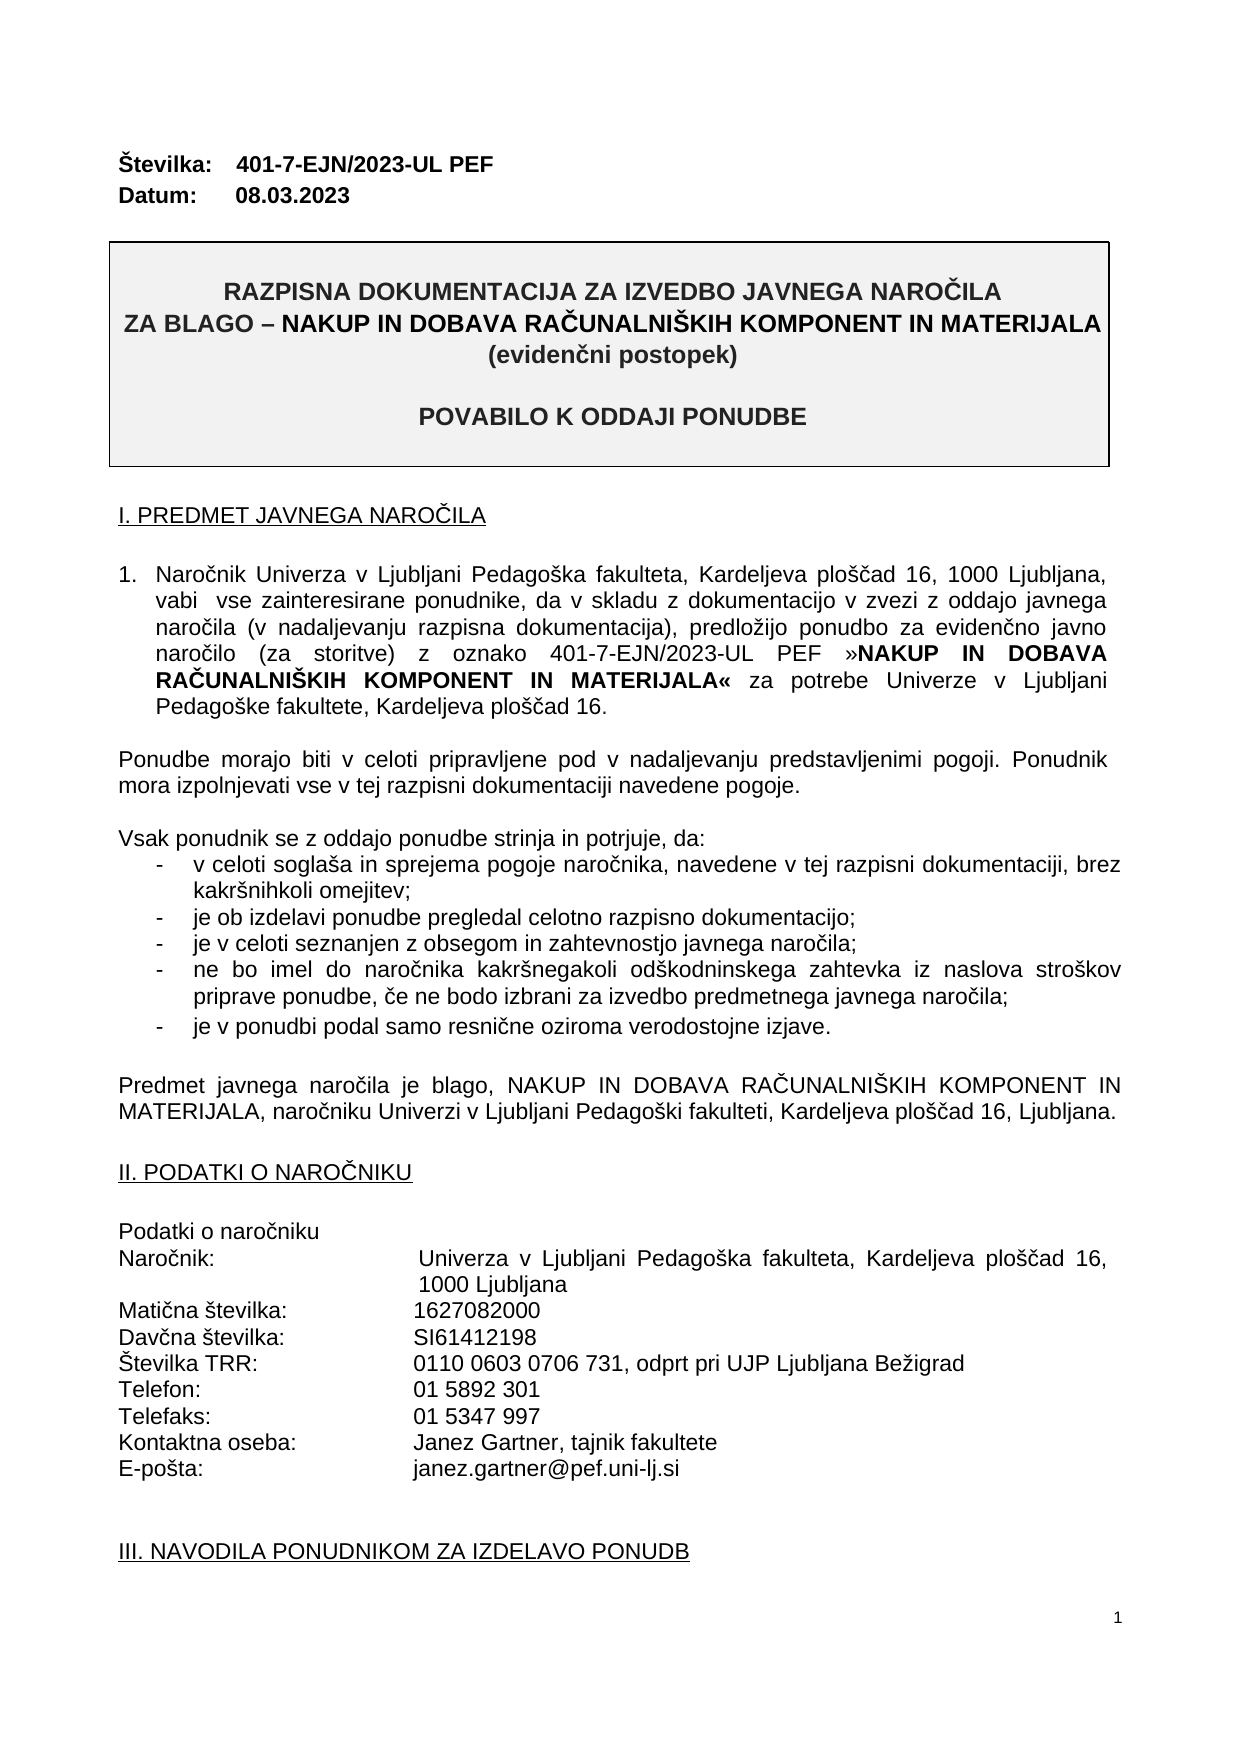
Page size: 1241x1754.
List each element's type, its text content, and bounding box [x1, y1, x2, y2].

text II. PODATKI O NAROČNIKU [118, 1156, 1107, 1187]
text Številka: 401-7-EJN/2023-UL PEF [118, 148, 1122, 179]
text POVABILO K ODDAJI PONUDBE [110, 398, 1108, 429]
text I. PREDMET JAVNEGA NAROČILA [118, 499, 1107, 530]
text Podatki o naročniku [118, 1218, 1107, 1244]
text E-pošta: janez.gartner@pef.uni-lj.si [118, 1455, 1107, 1482]
list v celoti soglaša in sprejema pogoje naročnika, navedene v tej razpisni dokumentaciji, brez kakršnihkoli omejitev; [156, 851, 1122, 904]
text Telefaks: 01 5347 997 [118, 1403, 1122, 1429]
text Kontaktna oseba: Janez Gartner, tajnik fakultete [118, 1429, 1107, 1455]
list je v ponudbi podal samo resnične oziroma verodostojne izjave. [156, 1009, 1107, 1040]
text Telefon: 01 5892 301 [118, 1376, 1122, 1403]
text RAZPISNA DOKUMENTACIJA ZA IZVEDBO JAVNEGA NAROČILA [110, 273, 1108, 304]
list ne bo imel do naročnika kakršnegakoli odškodninskega zahtevka iz naslova stroškov priprave ponudbe, če ne bodo izbrani za izvedbo predmetnega javnega naročila; [156, 956, 1122, 1009]
list Naročnik Univerza v Ljubljani Pedagoška fakulteta, Kardeljeva ploščad 16, 1000 Ljubljana, vabi vse zainteresirane ponudnike, da v skladu z dokumentacijo v zvezi z oddajo javnega naročila (v nadaljevanju razpisna dokumentacija), predložijo ponudbo za evidenčno javno naročilo (za storitve) z oznako 401-7-EJN/2023-UL PEF »NAKUP IN DOBAVA RAČUNALNIŠKIH KOMPONENT IN MATERIJALA« za potrebe Univerze v Ljubljani Pedagoške fakultete, Kardeljeva ploščad 16. [118, 561, 1107, 719]
text Predmet javnega naročila je blago, NAKUP IN DOBAVA RAČUNALNIŠKIH KOMPONENT IN MATERIJALA, naročniku Univerzi v Ljubljani Pedagoški fakulteti, Kardeljeva ploščad 16, Ljubljana. [118, 1072, 1122, 1124]
list je ob izdelavi ponudbe pregledal celotno razpisno dokumentacijo; [156, 904, 1122, 930]
text Naročnik: Univerza v Ljubljani Pedagoška fakulteta, Kardeljeva ploščad 16, 1000 Ljubljana [118, 1244, 1107, 1297]
text Datum: 08.03.2023 [118, 179, 1107, 210]
text ZA BLAGO – NAKUP IN DOBAVA RAČUNALNIŠKIH KOMPONENT IN MATERIJALA [110, 304, 1108, 335]
text Matična številka: 1627082000 [118, 1297, 1107, 1323]
text Davčna številka: SI61412198 [118, 1323, 1107, 1350]
text Ponudbe morajo biti v celoti pripravljene pod v nadaljevanju predstavljenimi pogoji. Ponudnik mora izpolnjevati vse v tej razpisni dokumentaciji navedene pogoje. [118, 746, 1107, 798]
text (evidenčni postopek) [110, 335, 1108, 366]
text Številka TRR: 0110 0603 0706 731, odprt pri UJP Ljubljana Bežigrad [118, 1350, 1107, 1376]
list je v celoti seznanjen z obsegom in zahtevnostjo javnega naročila; [156, 930, 1122, 956]
text Vsak ponudnik se z oddajo ponudbe strinja in potrjuje, da: [118, 825, 1122, 851]
text III. NAVODILA PONUDNIKOM ZA IZDELAVO PONUDB [118, 1534, 1107, 1566]
